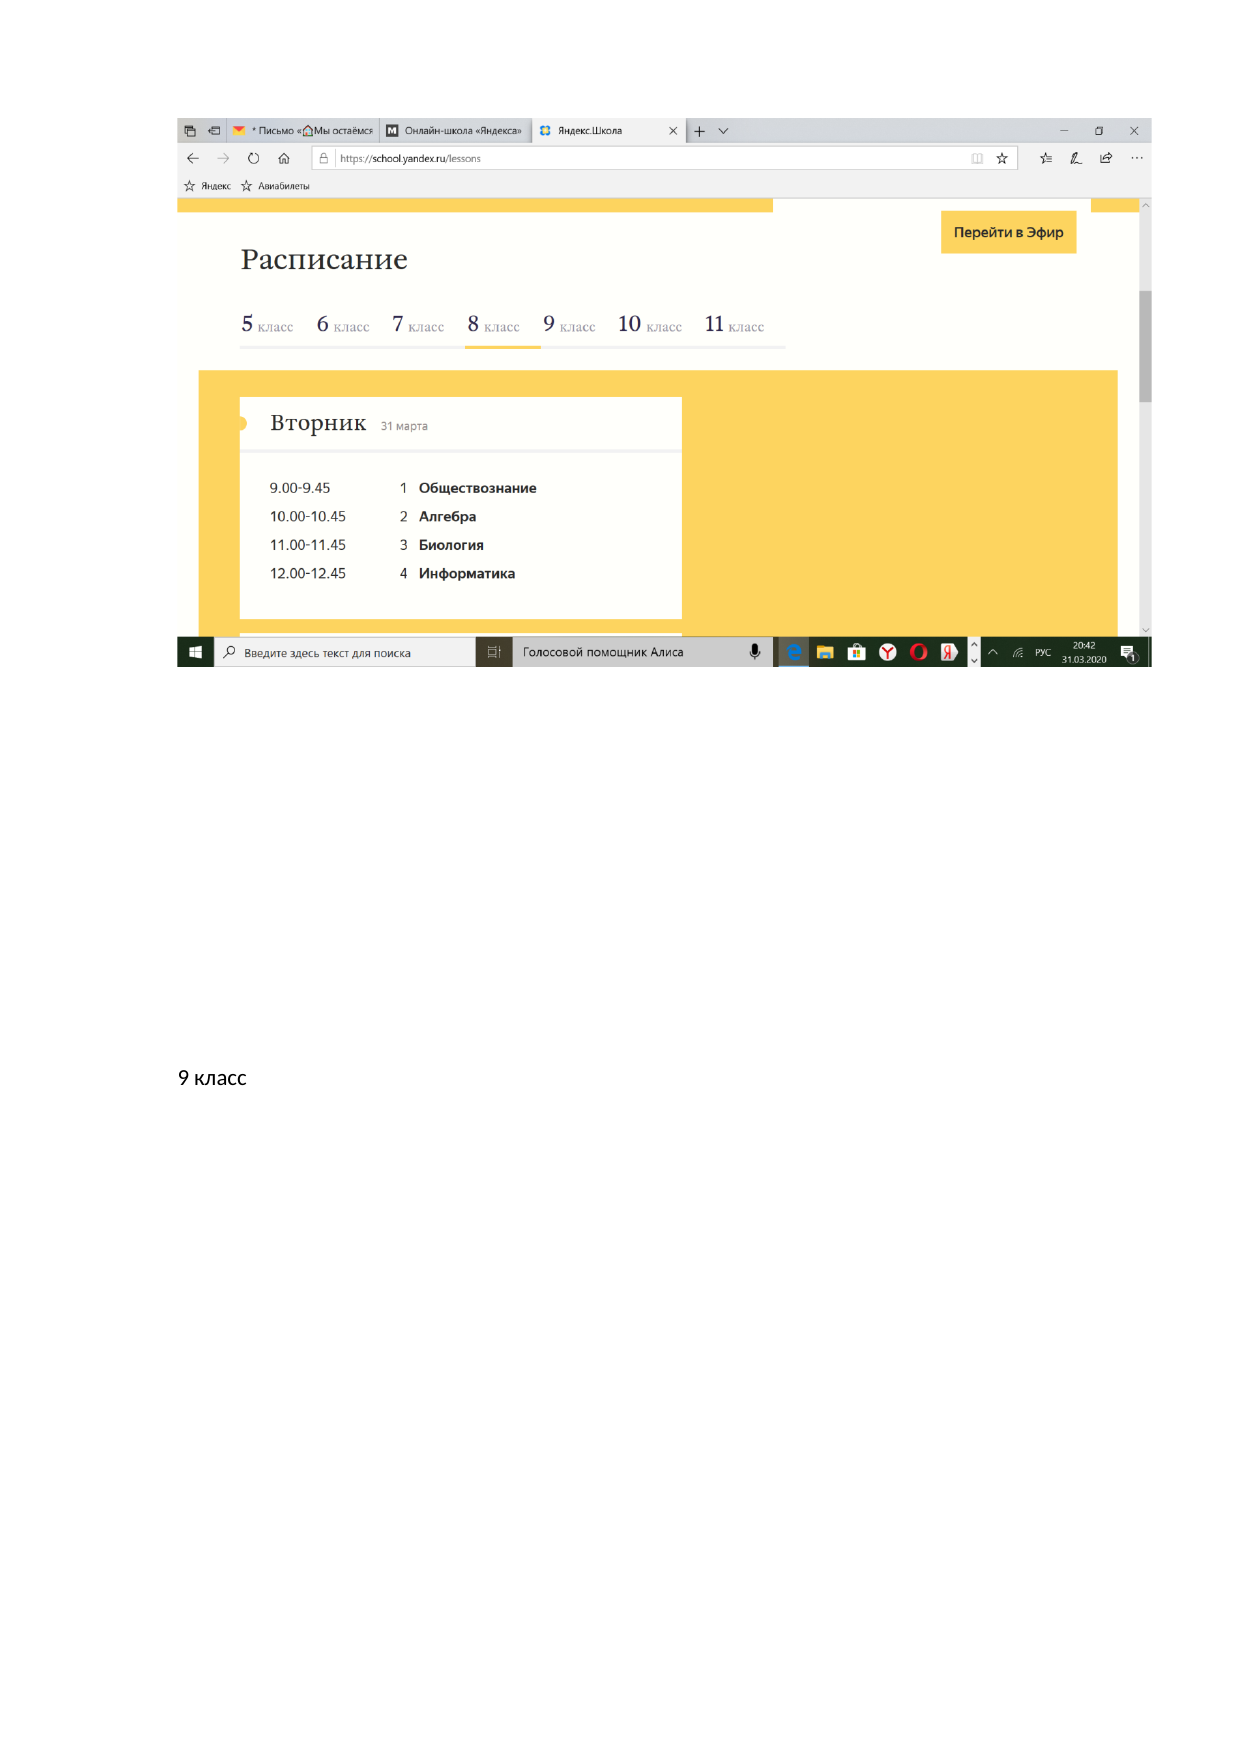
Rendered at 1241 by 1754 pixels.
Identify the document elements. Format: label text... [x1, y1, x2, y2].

text 9 класс [177, 1063, 1152, 1091]
picture [177, 118, 1152, 667]
